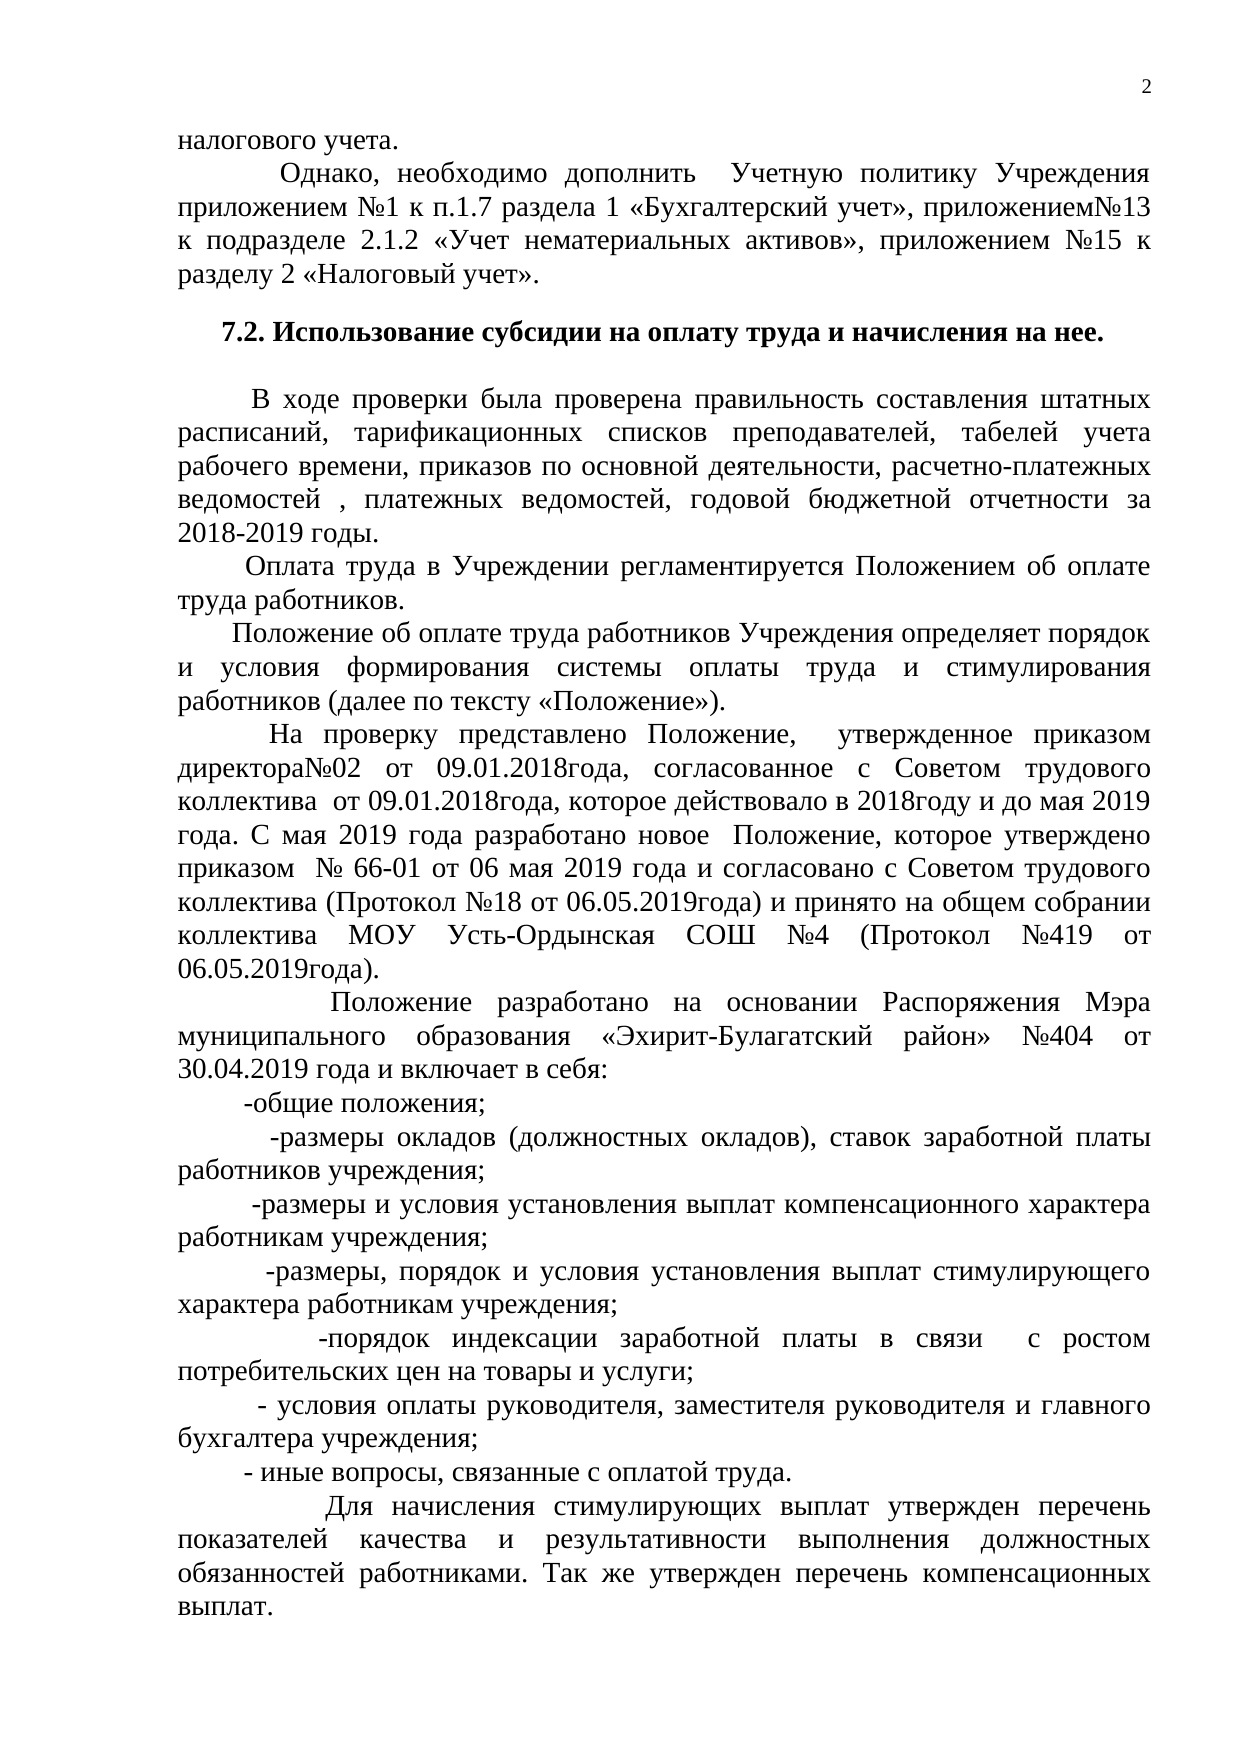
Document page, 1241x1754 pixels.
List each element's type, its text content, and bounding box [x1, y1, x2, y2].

text -размеры, порядок и условия установления выплат стимулирующего характера работникам учреждения; [177, 1253, 1152, 1320]
text -размеры и условия установления выплат компенсационного характера работникам учреждения; [177, 1186, 1152, 1253]
text 7.2. Использование субсидии на оплату труда и начисления на нее. [83, 314, 1152, 347]
text Оплата труда в Учреждении регламентируется Положением об оплате труда работников. [177, 548, 1152, 616]
text -общие положения; [177, 1085, 1152, 1119]
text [177, 122, 1152, 155]
text Положение об оплате труда работников Учреждения определяет порядок и условия формирования системы оплаты труда и стимулирования работников (далее по тексту «Положение»). [177, 616, 1152, 716]
text -порядок индексации заработной платы в связи с ростом потребительских цен на товары и услуги; [177, 1320, 1152, 1387]
text -размеры окладов (должностных окладов), ставок заработной платы работников учреждения; [177, 1119, 1152, 1186]
text - иные вопросы, связанные с оплатой труда. [177, 1454, 1152, 1488]
text На проверку представлено Положение, утвержденное приказом директора№02 от 09.01.2018года, согласованное с Советом трудового коллектива от 09.01.2018года, которое действовало в 2018году и до мая 2019 года. С мая 2019 года разработано новое Положение, которое утверждено приказом № 66-01 от 06 мая 2019 года и согласовано с Советом трудового коллектива (Протокол №18 от 06.05.2019года) и принято на общем собрании коллектива МОУ Усть-Ордынская СОШ №4 (Протокол №419 от 06.05.2019года). [177, 716, 1152, 984]
text - условия оплаты руководителя, заместителя руководителя и главного бухгалтера учреждения; [177, 1387, 1152, 1454]
text Для начисления стимулирующих выплат утвержден перечень показателей качества и результативности выполнения должностных обязанностей работниками. Так же утвержден перечень компенсационных выплат. [177, 1488, 1152, 1622]
text В ходе проверки была проверена правильность составления штатных расписаний, тарификационных списков преподавателей, табелей учета рабочего времени, приказов по основной деятельности, расчетно-платежных ведомостей , платежных ведомостей, годовой бюджетной отчетности за 2018-2019 годы. [177, 381, 1152, 548]
text Однако, необходимо дополнить Учетную политику Учреждения приложением №1 к п.1.7 раздела 1 «Бухгалтерский учет», приложением№13 к подразделе 2.1.2 «Учет нематериальных активов», приложением №15 к разделу 2 «Налоговый учет». [177, 155, 1152, 289]
text Положение разработано на основании Распоряжения Мэра муниципального образования «Эхирит-Булагатский район» №404 от 30.04.2019 года и включает в себя: [177, 984, 1152, 1085]
